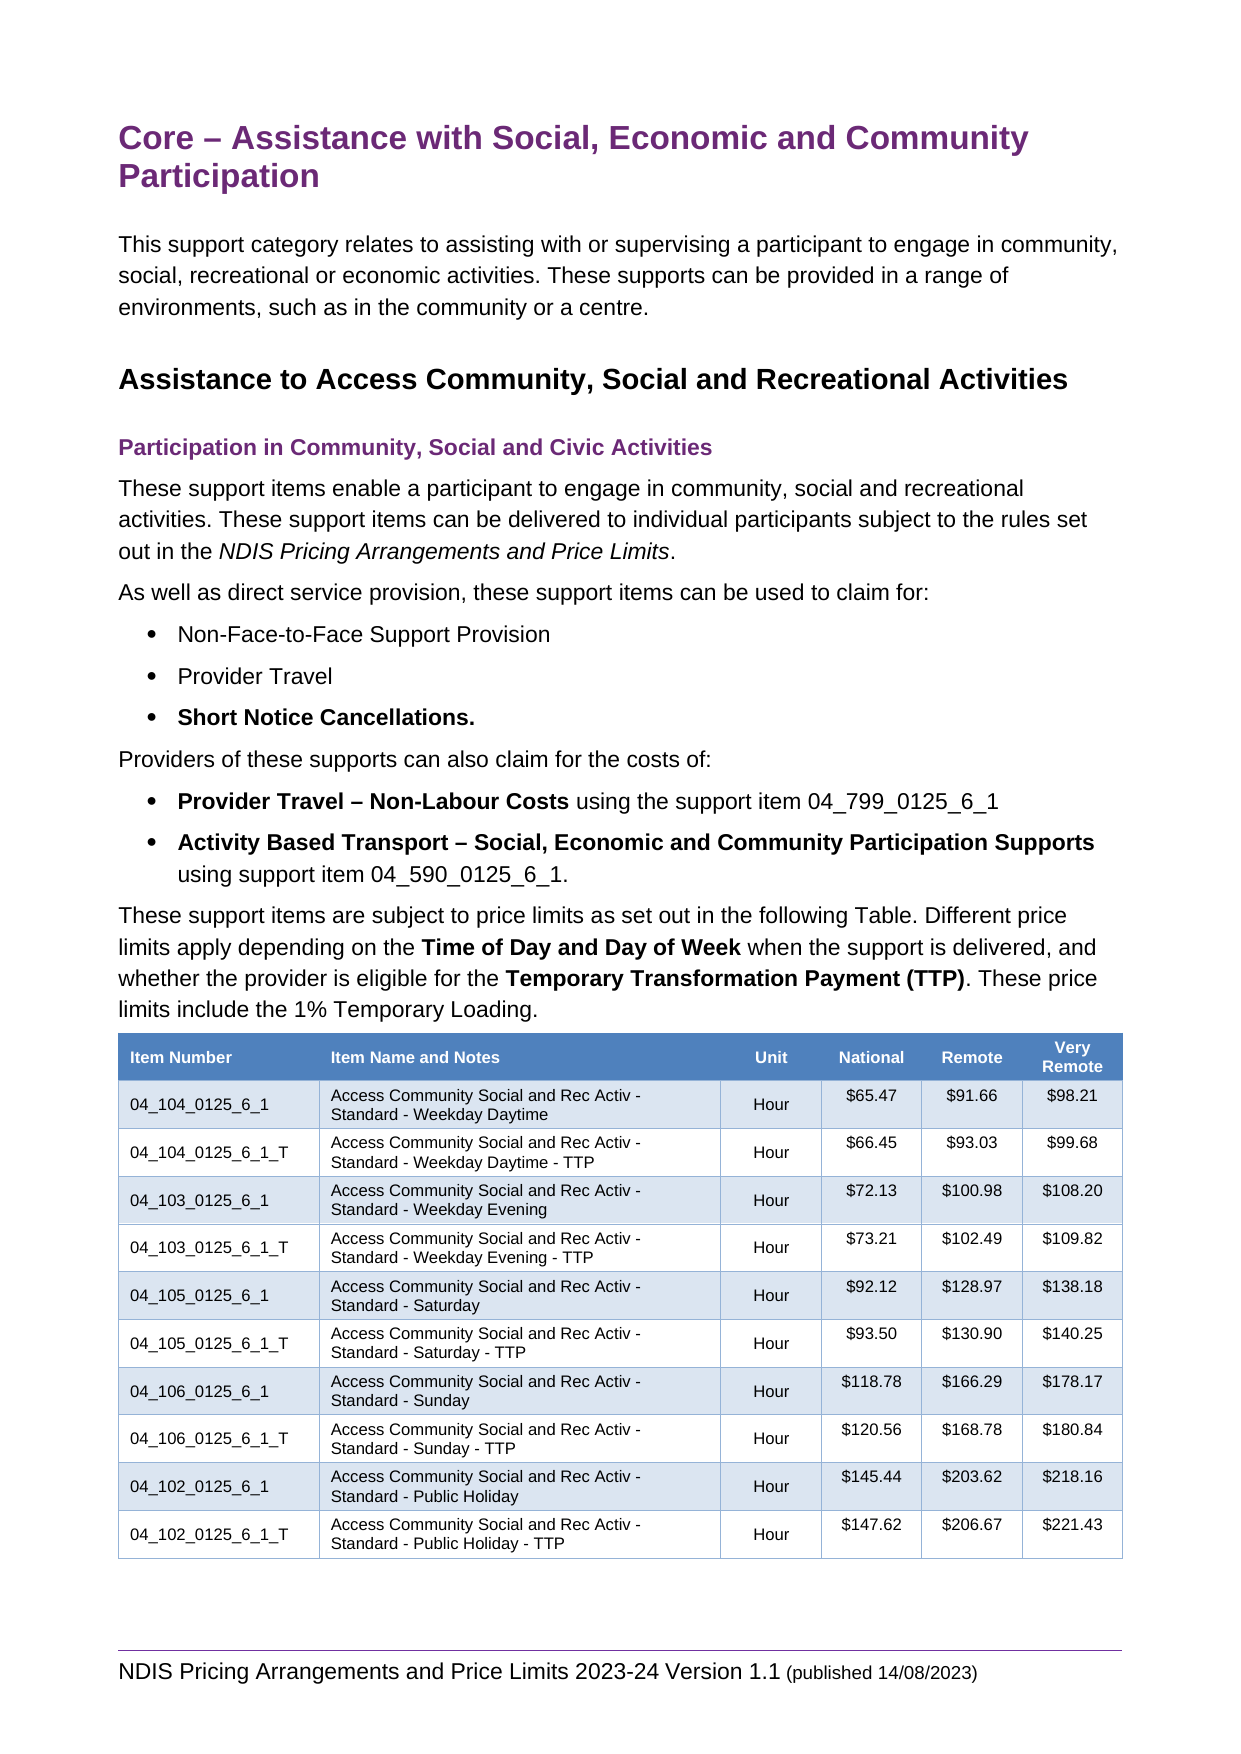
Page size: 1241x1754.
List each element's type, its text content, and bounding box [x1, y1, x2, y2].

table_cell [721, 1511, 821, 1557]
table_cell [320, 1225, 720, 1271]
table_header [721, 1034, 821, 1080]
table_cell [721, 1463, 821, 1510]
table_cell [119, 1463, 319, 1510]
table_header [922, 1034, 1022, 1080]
text Provider Travel [148, 658, 1122, 689]
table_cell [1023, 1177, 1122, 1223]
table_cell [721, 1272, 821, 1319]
subtitle Participation in Community, Social and Civic Activities [118, 428, 1122, 460]
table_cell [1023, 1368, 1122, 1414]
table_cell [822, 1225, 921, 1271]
text Activity Based Transport – Social, Economic and Community Participation Supports using support item 04_590_0125_6_1. [148, 824, 1122, 887]
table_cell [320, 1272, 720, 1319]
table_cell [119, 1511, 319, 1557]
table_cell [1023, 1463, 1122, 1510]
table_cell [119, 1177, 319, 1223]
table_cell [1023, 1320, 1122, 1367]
text Short Notice Cancellations. [148, 699, 1122, 731]
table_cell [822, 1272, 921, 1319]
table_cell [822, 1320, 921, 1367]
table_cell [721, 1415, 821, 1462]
text Non-Face-to-Face Support Provision [148, 616, 1122, 647]
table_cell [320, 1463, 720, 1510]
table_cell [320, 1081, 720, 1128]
text As well as direct service provision, these support items can be used to claim for: [118, 574, 1122, 606]
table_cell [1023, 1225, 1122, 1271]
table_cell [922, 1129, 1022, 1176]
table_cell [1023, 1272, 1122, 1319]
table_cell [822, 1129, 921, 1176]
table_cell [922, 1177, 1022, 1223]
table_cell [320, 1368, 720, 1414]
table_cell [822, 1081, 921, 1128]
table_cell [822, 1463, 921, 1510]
text These support items enable a participant to engage in community, social and recreational activities. These support items can be delivered to individual participants subject to the rules set out in the NDIS Pricing Arrangements and Price Limits. [118, 470, 1122, 564]
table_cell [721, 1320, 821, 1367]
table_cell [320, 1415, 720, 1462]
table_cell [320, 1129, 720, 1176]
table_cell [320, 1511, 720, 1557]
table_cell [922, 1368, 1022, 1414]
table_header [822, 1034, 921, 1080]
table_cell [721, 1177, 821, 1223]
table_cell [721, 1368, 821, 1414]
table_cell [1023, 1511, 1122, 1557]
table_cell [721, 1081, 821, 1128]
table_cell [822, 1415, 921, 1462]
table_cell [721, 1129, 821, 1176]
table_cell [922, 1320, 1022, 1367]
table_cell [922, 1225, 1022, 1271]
text These support items are subject to price limits as set out in the following Table. Different price limits apply depending on the Time of Day and Day of Week when the support is delivered, and whether the provider is eligible for the Temporary Transformation Payment (TTP). These price limits include the 1% Temporary Loading. [118, 897, 1122, 1022]
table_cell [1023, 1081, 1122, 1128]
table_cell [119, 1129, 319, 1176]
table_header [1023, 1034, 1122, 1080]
text Provider Travel – Non-Labour Costs using the support item 04_799_0125_6_1 [148, 783, 1122, 814]
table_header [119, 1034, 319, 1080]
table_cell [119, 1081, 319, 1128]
subtitle Assistance to Access Community, Social and Recreational Activities [118, 362, 1122, 395]
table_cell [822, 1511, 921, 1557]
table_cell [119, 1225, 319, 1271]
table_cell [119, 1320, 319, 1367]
text Providers of these supports can also claim for the costs of: [118, 741, 1122, 772]
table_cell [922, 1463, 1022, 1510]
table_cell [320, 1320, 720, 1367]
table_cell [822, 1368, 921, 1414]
subtitle Core – Assistance with Social, Economic and Community Participation [118, 118, 1122, 195]
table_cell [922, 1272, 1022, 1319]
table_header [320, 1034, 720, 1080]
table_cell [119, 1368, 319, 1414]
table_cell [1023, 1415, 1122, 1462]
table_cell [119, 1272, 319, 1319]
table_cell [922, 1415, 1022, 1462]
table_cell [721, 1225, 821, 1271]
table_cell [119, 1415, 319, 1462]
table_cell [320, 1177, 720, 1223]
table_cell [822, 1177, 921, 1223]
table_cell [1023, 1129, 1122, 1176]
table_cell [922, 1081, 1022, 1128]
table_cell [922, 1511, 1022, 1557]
text This support category relates to assisting with or supervising a participant to engage in community, social, recreational or economic activities. These supports can be provided in a range of environments, such as in the community or a centre. [118, 226, 1122, 320]
